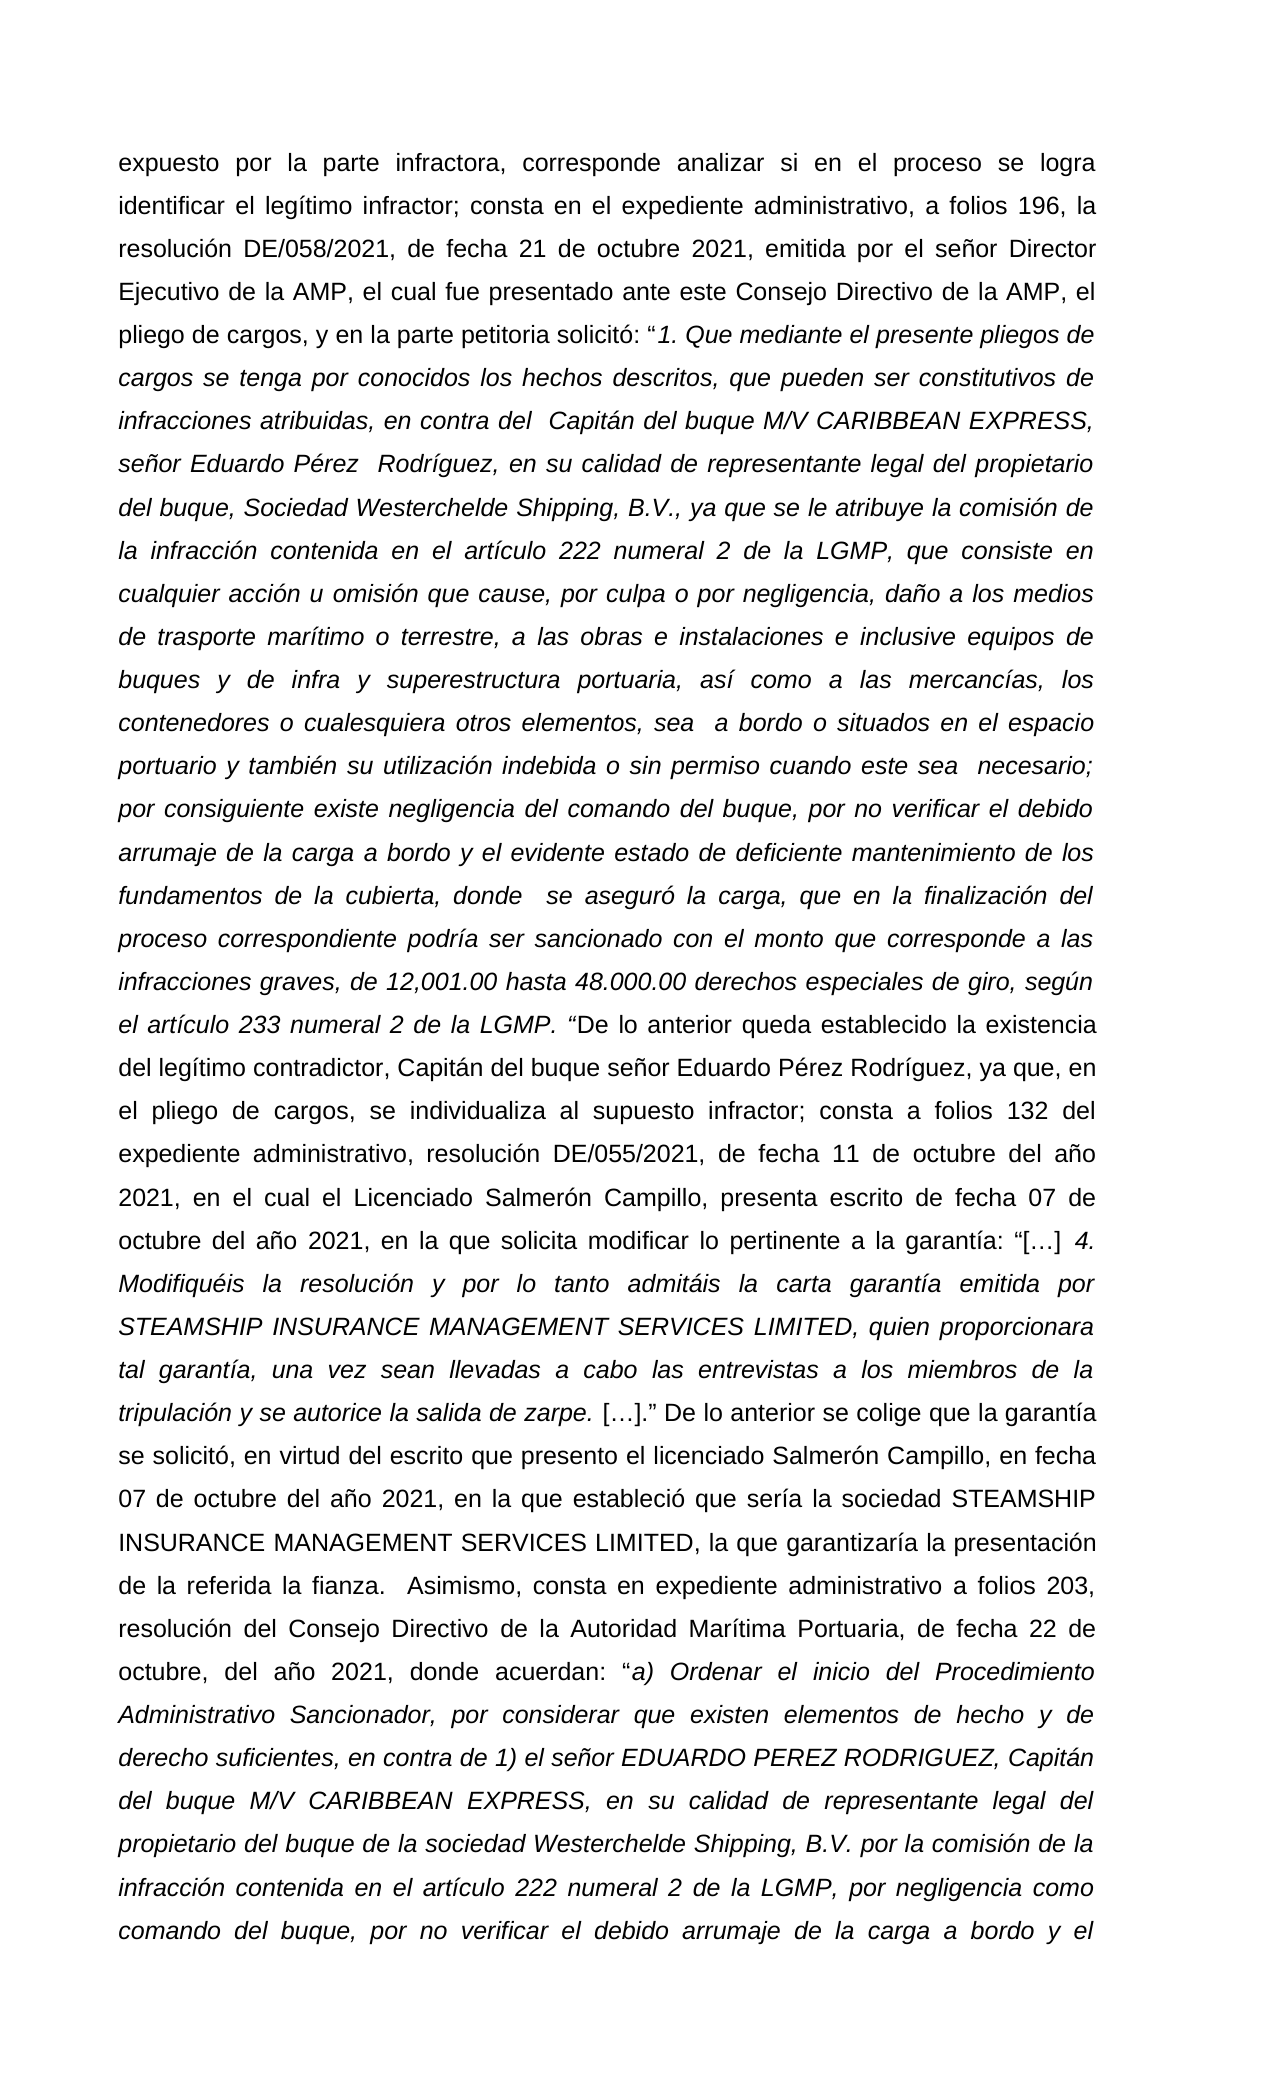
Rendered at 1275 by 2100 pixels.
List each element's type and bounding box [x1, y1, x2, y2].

text [118, 148, 1098, 1944]
